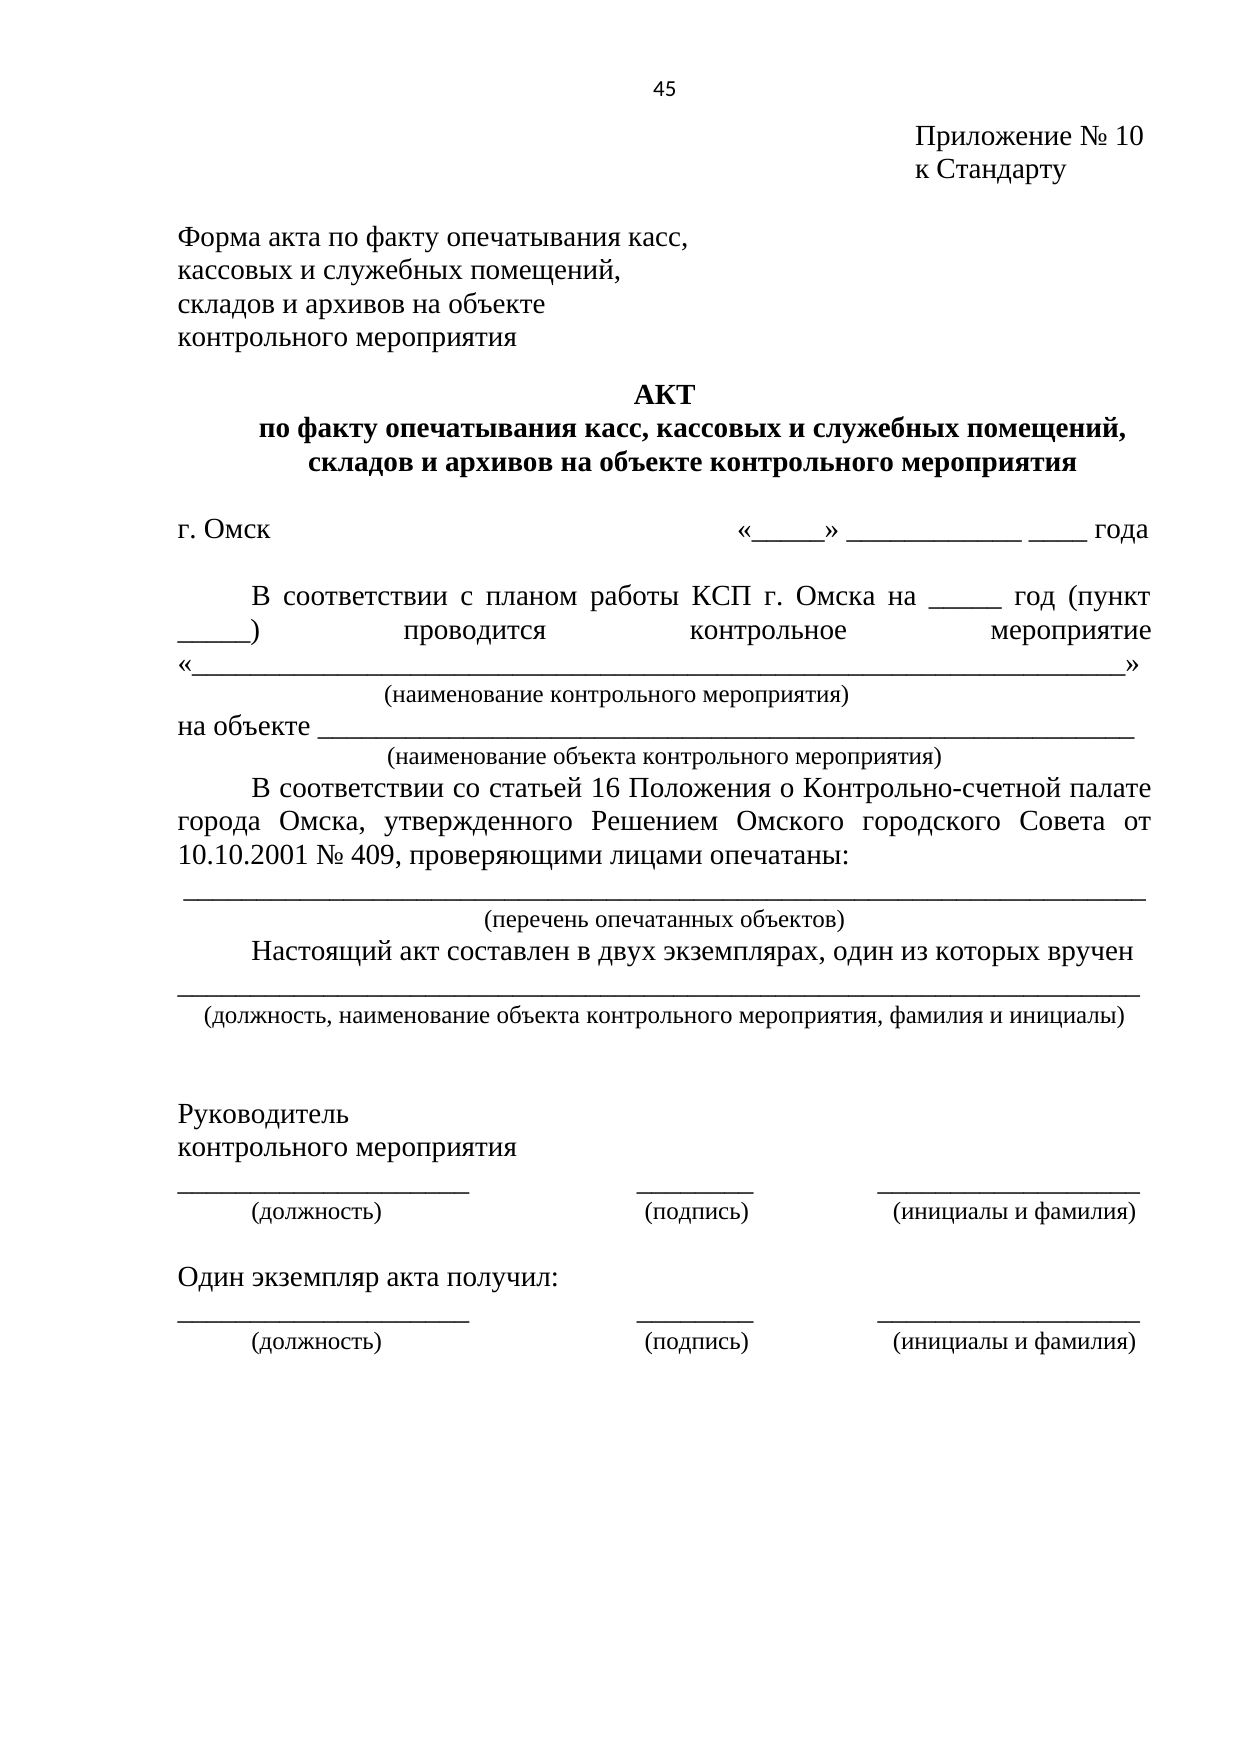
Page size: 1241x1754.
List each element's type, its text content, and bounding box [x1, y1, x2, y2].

text (наименование контрольного мероприятия) [177, 679, 1152, 708]
text (должность) (подпись) (инициалы и фамилия) [177, 1196, 1152, 1225]
text (должность) (подпись) (инициалы и фамилия) [177, 1326, 1152, 1354]
text складов и архивов на объекте контрольного мероприятия [177, 444, 1152, 478]
text ____________________ ________ __________________ [177, 1163, 1152, 1196]
text __________________________________________________________________ [177, 966, 1152, 1000]
text на объекте ________________________________________________________ [177, 708, 1152, 741]
text АКТ [177, 377, 1152, 411]
text Настоящий акт составлен в двух экземплярах, один из которых вручен [177, 933, 1152, 966]
text Один экземпляр акта получил: [177, 1259, 1152, 1292]
text кассовых и служебных помещений, [177, 252, 1152, 286]
text Руководитель [177, 1096, 1152, 1129]
text (должность, наименование объекта контрольного мероприятия, фамилия и инициалы) [177, 1000, 1152, 1029]
text складов и архивов на объекте [177, 286, 1152, 319]
text Форма акта по факту опечатывания касс, [177, 219, 1152, 252]
text к Стандарту [915, 152, 1152, 185]
text __________________________________________________________________ (перечень опечатанных объектов) [177, 871, 1152, 933]
text В соответствии со статьей 16 Положения о Контрольно-счетной палате города Омска, утвержденного Решением Омского городского Совета от 10.10.2001 № 409, проверяющими лицами опечатаны: [177, 770, 1152, 871]
text ____________________ ________ __________________ [177, 1292, 1152, 1326]
text контрольного мероприятия [177, 319, 1152, 353]
text Приложение № 10 [915, 118, 1152, 152]
text В соответствии с планом работы КСП г. Омска на _____ год (пункт _____) проводится контрольное мероприятие «________________________________________________________________» [177, 578, 1152, 679]
text г. Омск «_____» ____________ ____ года [177, 511, 1152, 545]
text (наименование объекта контрольного мероприятия) [177, 741, 1152, 770]
text контрольного мероприятия [177, 1129, 1152, 1163]
text по факту опечатывания касс, кассовых и служебных помещений, [177, 411, 1152, 444]
